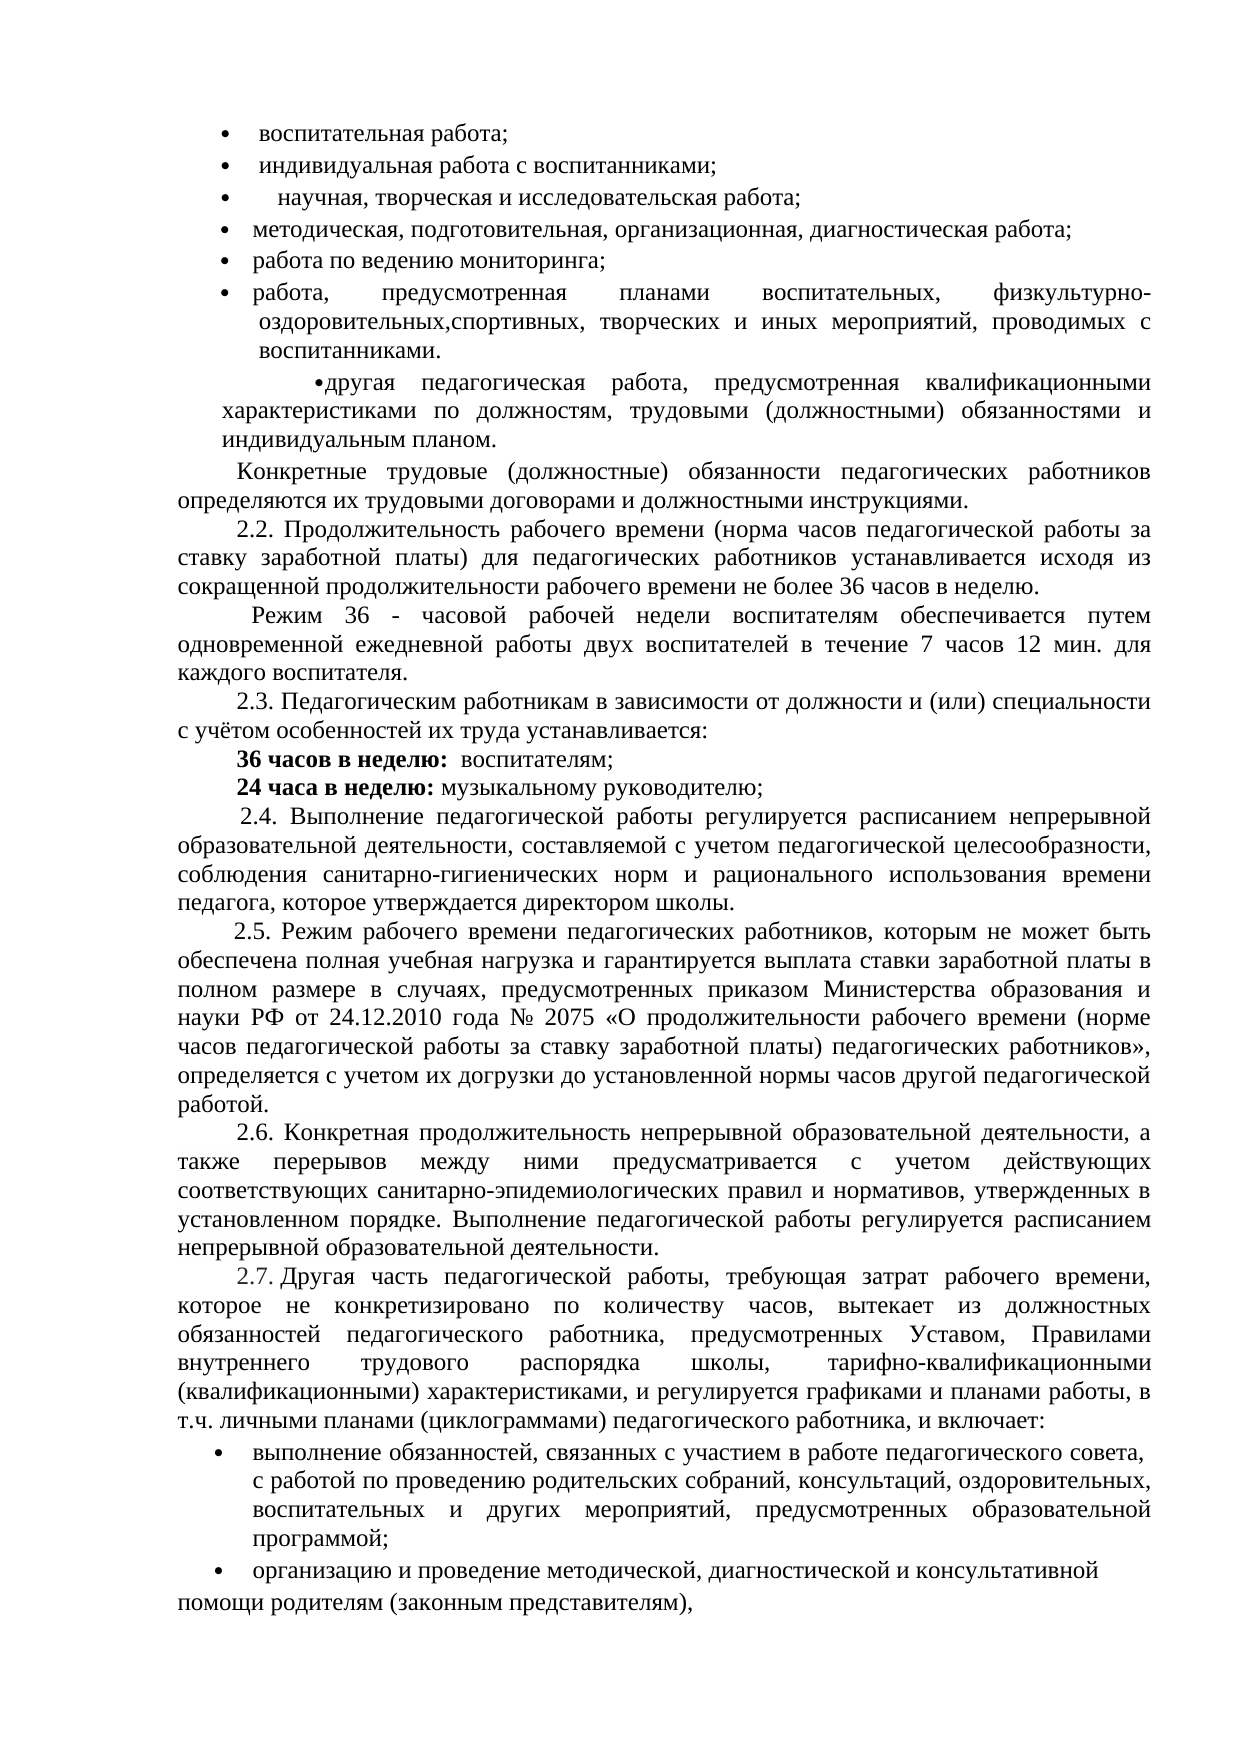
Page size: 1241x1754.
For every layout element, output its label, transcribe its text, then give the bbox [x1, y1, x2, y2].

list методическая, подготовительная, организационная, диагностическая работа; [221, 214, 1152, 242]
list воспитательная работа; [222, 118, 1152, 147]
text 2.3. Педагогическим работникам в зависимости от должности и (или) специальности с учётом особенностей их труда устанавливается: [177, 686, 1152, 744]
list организацию и проведение методической, диагностической и консультативной [215, 1555, 1152, 1584]
text Режим 36 - часовой рабочей недели воспитателям обеспечивается путем одновременной ежедневной работы двух воспитателей в течение 7 часов 12 мин. для каждого воспитателя. [177, 600, 1152, 686]
text 2.6. Конкретная продолжительность непрерывной образовательной деятельности, а также перерывов между ними предусматривается с учетом действующих соответствующих санитарно-эпидемиологических правил и нормативов, утвержденных в установленном порядке. Выполнение педагогической работы регулируется расписанием непрерывной образовательной деятельности. [177, 1117, 1152, 1146]
list работа, предусмотренная планами воспитательных, физкультурно-оздоровительных,спортивных, творческих и иных мероприятий, проводимых с воспитанниками. [221, 277, 1152, 364]
list научная, творческая и исследовательская работа; [222, 182, 1152, 211]
text 2.2. Продолжительность рабочего времени (норма часов педагогической работы за ставку заработной платы) для педагогических работников устанавливается исходя из сокращенной продолжительности рабочего времени не более 36 часов в неделю. [177, 514, 1152, 600]
list выполнение обязанностей, связанных с участием в работе педагогического совета, с работой по проведению родительских собраний, консультаций, оздоровительных, воспитательных и других мероприятий, предусмотренных образовательной программой; [215, 1437, 1152, 1552]
text 2.5. Режим рабочего времени педагогических работников, которым не может быть обеспечена полная учебная нагрузка и гарантируется выплата ставки заработной платы в полном размере в случаях, предусмотренных приказом Министерства образования и науки РФ от 24.12.2010 года № 2075 «О продолжительности рабочего времени (норме часов педагогической работы за ставку заработной платы) педагогических работников», определяется с учетом их догрузки до установленной нормы часов другой педагогической работой. [177, 916, 1152, 1117]
text 36 часов в неделю: воспитателям; [177, 744, 1152, 772]
text 2.7. Другая часть педагогической работы, требующая затрат рабочего времени, которое не конкретизировано по количеству часов, вытекает из должностных обязанностей педагогического работника, предусмотренных Уставом, Правилами внутреннего трудового распорядка школы, тарифно-квалификационными (квалификационными) характеристиками, и регулируется графиками и планами работы, в т.ч. личными планами (циклограммами) педагогического работника, и включает: [177, 1261, 1152, 1434]
list индивидуальная работа с воспитанниками; [222, 150, 1152, 179]
text помощи родителям (законным представителям), [177, 1587, 1152, 1616]
text 24 часа в неделю: музыкальному руководителю; [177, 772, 1152, 801]
text Конкретные трудовые (должностные) обязанности педагогических работников определяются их трудовыми договорами и должностными инструкциями. [177, 456, 1152, 514]
text 2.4. Выполнение педагогической работы регулируется расписанием непрерывной образовательной деятельности, составляемой с учетом педагогической целесообразности, соблюдения санитарно-гигиенических норм и рационального использования времени педагога, которое утверждается директором школы. [177, 801, 1152, 916]
text 2.6. Конкретная продолжительность непрерывной образовательной деятельности, а также перерывов между ними предусматривается с учетом действующих соответствующих санитарно-эпидемиологических правил и нормативов, утвержденных в установленном порядке. Выполнение педагогической работы регулируется расписанием непрерывной образовательной деятельности. [177, 1232, 1152, 1261]
list работа по ведению мониторинга; [221, 246, 1152, 274]
list другая педагогическая работа, предусмотренная квалификационными характеристиками по должностям, трудовыми (должностными) обязанностями и индивидуальным планом. [222, 367, 1152, 453]
